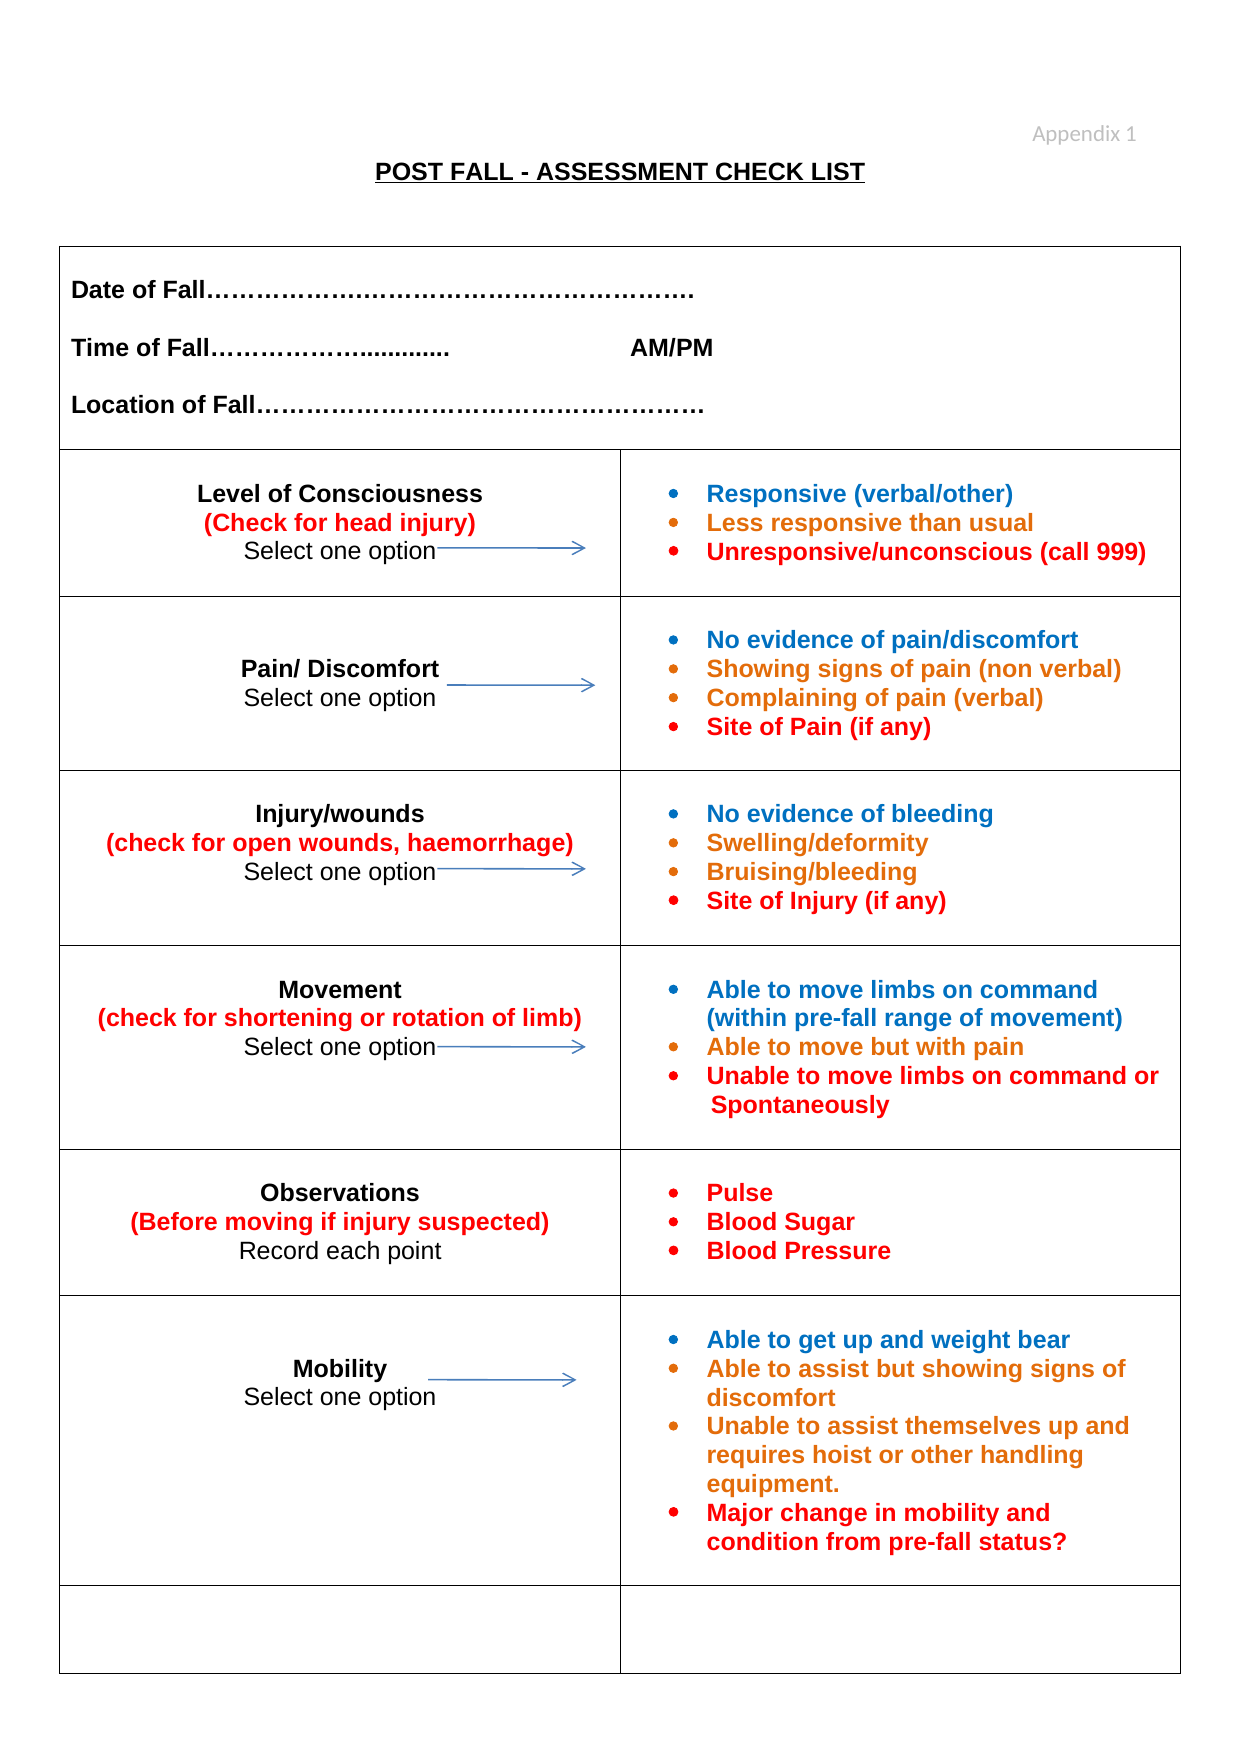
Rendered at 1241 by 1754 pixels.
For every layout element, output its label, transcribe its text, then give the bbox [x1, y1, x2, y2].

table_cell Injury/wounds (check for open wounds, haemorrhage) Select one option [60, 771, 620, 945]
text POST FALL - ASSESSMENT CHECK LIST [71, 157, 1169, 186]
table_cell Level of Consciousness (Check for head injury) Select one option [60, 450, 620, 596]
table_cell Movement (check for shortening or rotation of limb) Select one option [60, 946, 620, 1148]
table_cell No evidence of bleeding Swelling/deformity Bruising/bleeding Site of Injury (if any) [621, 771, 1180, 945]
table_cell Able to get up and weight bear Able to assist but showing signs of discomfort Unable to assist themselves up and requires hoist or other handling equipment. Major change in mobility and condition from pre-fall status? [621, 1296, 1180, 1585]
table_cell Observations (Before moving if injury suspected) Record each point [60, 1150, 620, 1295]
table_header Date of Fall……………….…………………………………. Time of Fall………………............. AM/PM Location of Fall……………………………………………… [60, 247, 1180, 449]
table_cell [621, 1586, 1180, 1673]
table_cell Responsive (verbal/other) Less responsive than usual Unresponsive/unconscious (call 999) [621, 450, 1180, 596]
table_cell Pulse Blood Sugar Blood Pressure [621, 1150, 1180, 1295]
table_cell Able to move limbs on command (within pre-fall range of movement) Able to move but with pain Unable to move limbs on command or Spontaneously [621, 946, 1180, 1148]
table_cell Mobility Select one option [60, 1296, 620, 1585]
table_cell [60, 1586, 620, 1673]
table_cell No evidence of pain/discomfort Showing signs of pain (non verbal) Complaining of pain (verbal) Site of Pain (if any) [621, 597, 1180, 769]
table_cell Pain/ Discomfort Select one option [60, 597, 620, 769]
